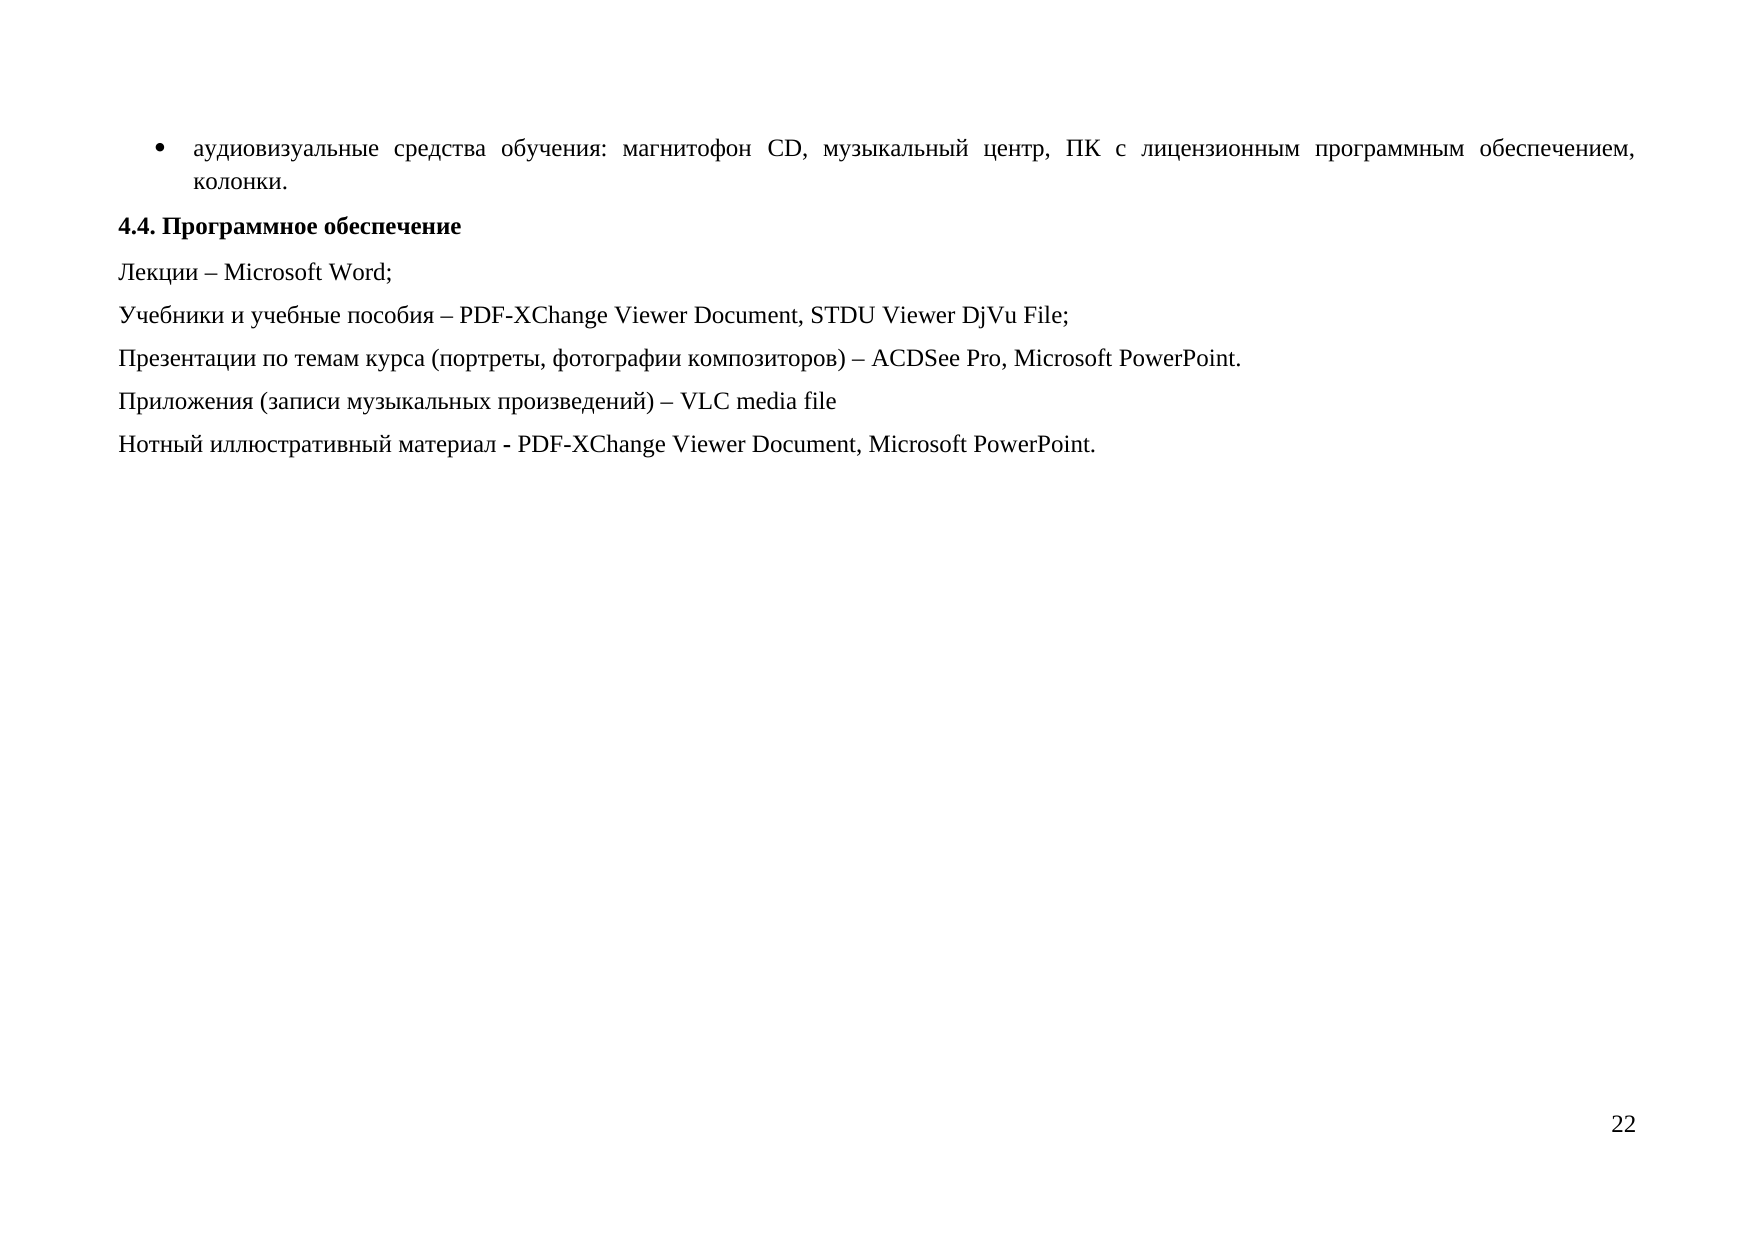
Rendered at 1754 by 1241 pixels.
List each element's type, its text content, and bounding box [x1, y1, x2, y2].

list аудиовизуальные средства обучения: магнитофон CD, музыкальный центр, ПК с лицензионным программным обеспечением, колонки. [156, 133, 1636, 194]
text Приложения (записи музыкальных произведений) – VLC media file [118, 386, 1636, 415]
text Лекции – Microsoft Word; [118, 257, 1636, 286]
text Нотный иллюстративный материал - PDF-XChange Viewer Document, Microsoft PowerPoint. [118, 429, 1636, 458]
text Учебники и учебные пособия – PDF-XChange Viewer Document, STDU Viewer DjVu File; [118, 300, 1636, 329]
text Презентации по темам курса (портреты, фотографии композиторов) – ACDSee Pro, Microsoft PowerPoint. [118, 343, 1636, 372]
text 4.4. Программное обеспечение [118, 211, 1636, 240]
